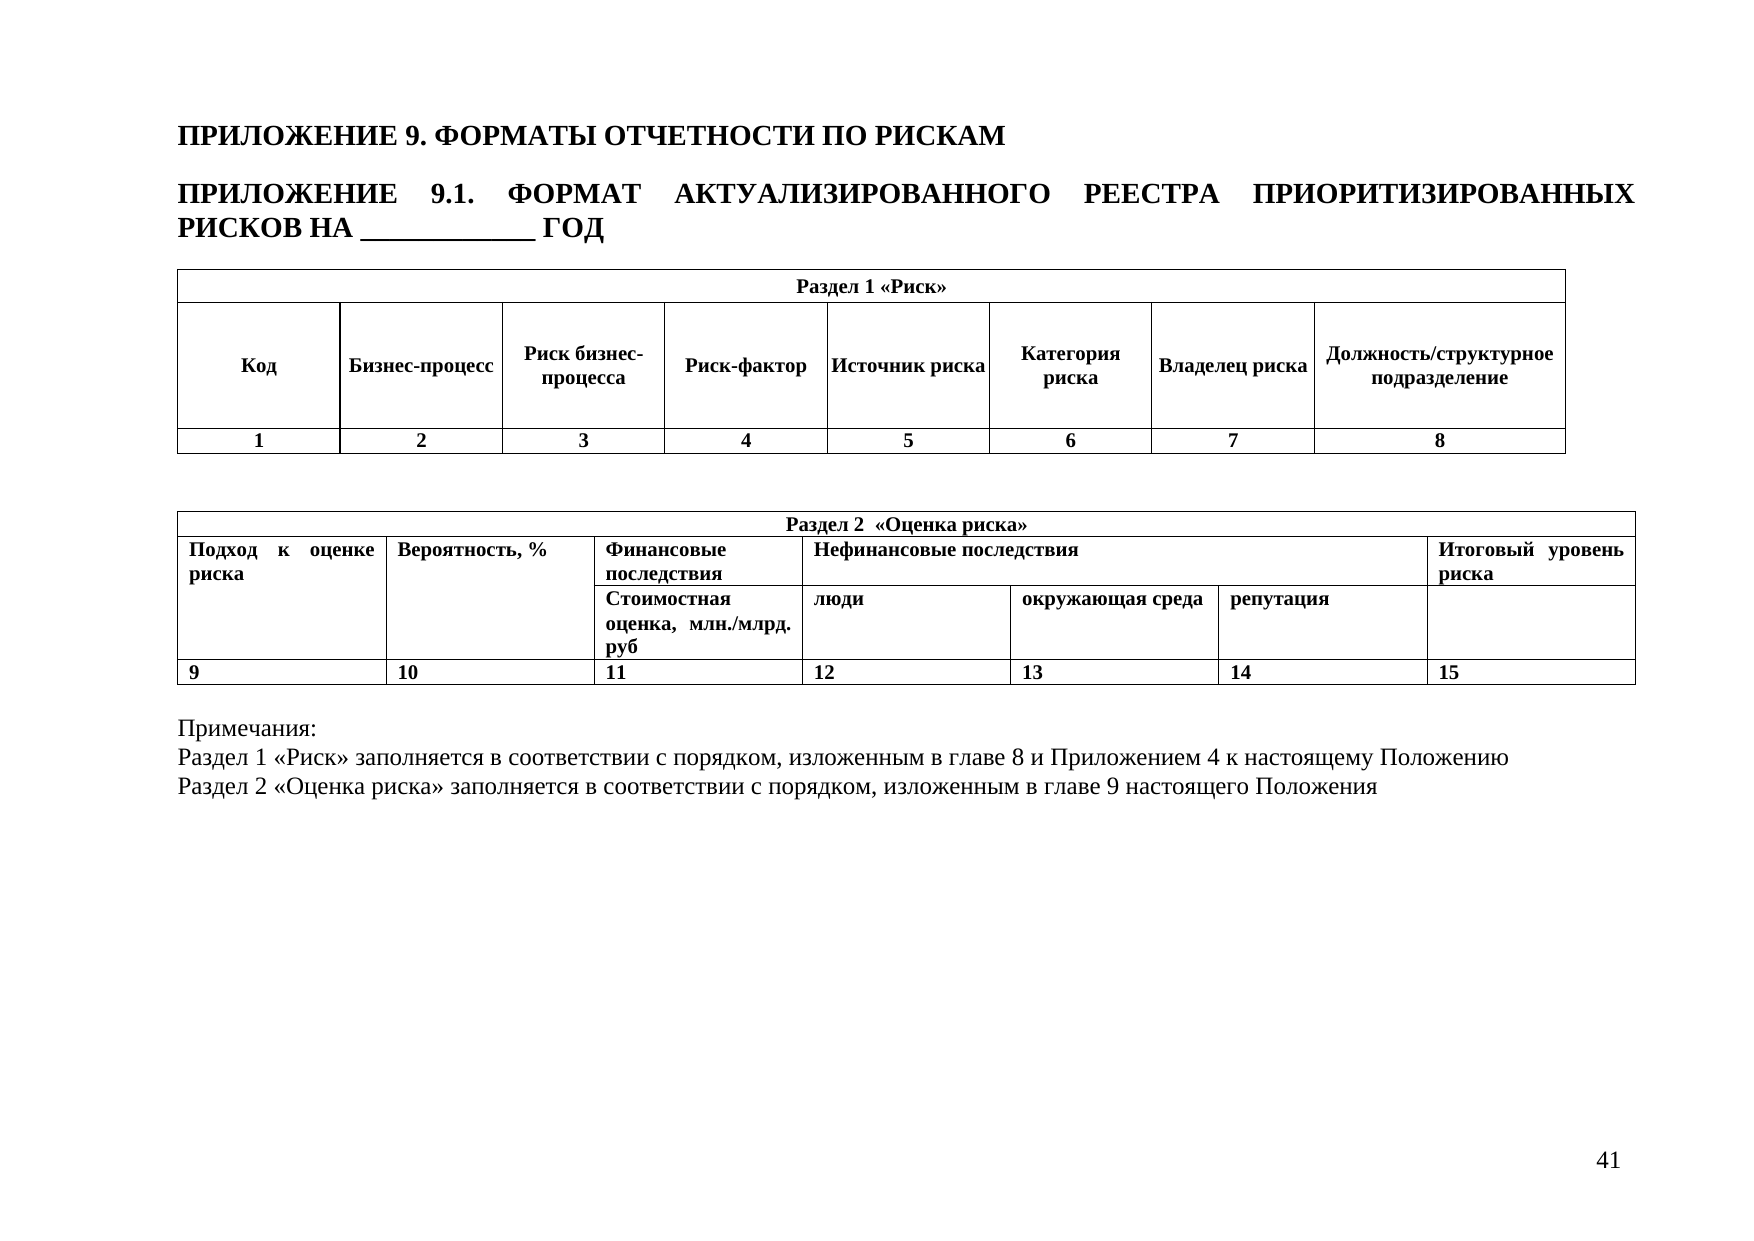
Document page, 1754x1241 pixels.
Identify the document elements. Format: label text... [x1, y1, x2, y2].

table_cell Категория риска [990, 303, 1151, 427]
table_cell Владелец риска [1152, 303, 1314, 427]
table_cell 15 [1428, 660, 1635, 684]
table_cell 12 [803, 660, 1010, 684]
table_cell Риск-фактор [665, 303, 827, 427]
text Раздел 2 «Оценка риска» заполняется в соответствии с порядком, изложенным в главе 9 настоящего Положения [177, 771, 1636, 800]
table_header Раздел 1 «Риск» [178, 270, 1565, 302]
table_cell 11 [595, 660, 802, 684]
table_cell 14 [1219, 660, 1427, 684]
table_cell 3 [503, 429, 664, 452]
table_cell Нефинансовые последствия [803, 537, 1427, 585]
table_cell 2 [341, 429, 502, 452]
table_cell Риск бизнес-процесса [503, 303, 664, 427]
text ПРИЛОЖЕНИЕ 9.1. Формат Актуализированного реестра приоритизированных рисков на ____________ год [177, 177, 1636, 244]
text Раздел 1 «Риск» заполняется в соответствии с порядком, изложенным в главе 8 и Приложением 4 к настоящему Положению [177, 742, 1636, 771]
text Примечания: [177, 713, 1636, 742]
subtitle ПРИЛОЖЕНИЕ 9. Форматы отчетности по рискам [177, 118, 1636, 152]
table_cell Подход к оценке риска [178, 537, 386, 658]
table_cell Код [178, 303, 339, 427]
table_cell Итоговый уровень риска [1428, 537, 1635, 585]
table_cell 5 [828, 429, 989, 452]
table_cell Вероятность, % [387, 537, 594, 658]
table_cell Бизнес-процесс [341, 303, 502, 427]
table_cell 4 [665, 429, 827, 452]
table_cell [1428, 586, 1635, 658]
table_cell Должность/структурное подразделение [1315, 303, 1565, 427]
table_cell окружающая среда [1011, 586, 1218, 658]
table_cell 9 [178, 660, 386, 684]
table_cell Стоимостная оценка, млн./млрд. руб [595, 586, 802, 658]
table_cell 8 [1315, 429, 1565, 452]
table_cell репутация [1219, 586, 1427, 658]
table_cell 7 [1152, 429, 1314, 452]
table_cell 13 [1011, 660, 1218, 684]
table_cell Финансовые последствия [595, 537, 802, 585]
table_cell 6 [990, 429, 1151, 452]
table_cell люди [803, 586, 1010, 658]
table_cell 10 [387, 660, 594, 684]
table_cell Источник риска [828, 303, 989, 427]
table_cell 1 [178, 429, 339, 452]
table_header Раздел 2 «Оценка риска» [178, 512, 1635, 536]
